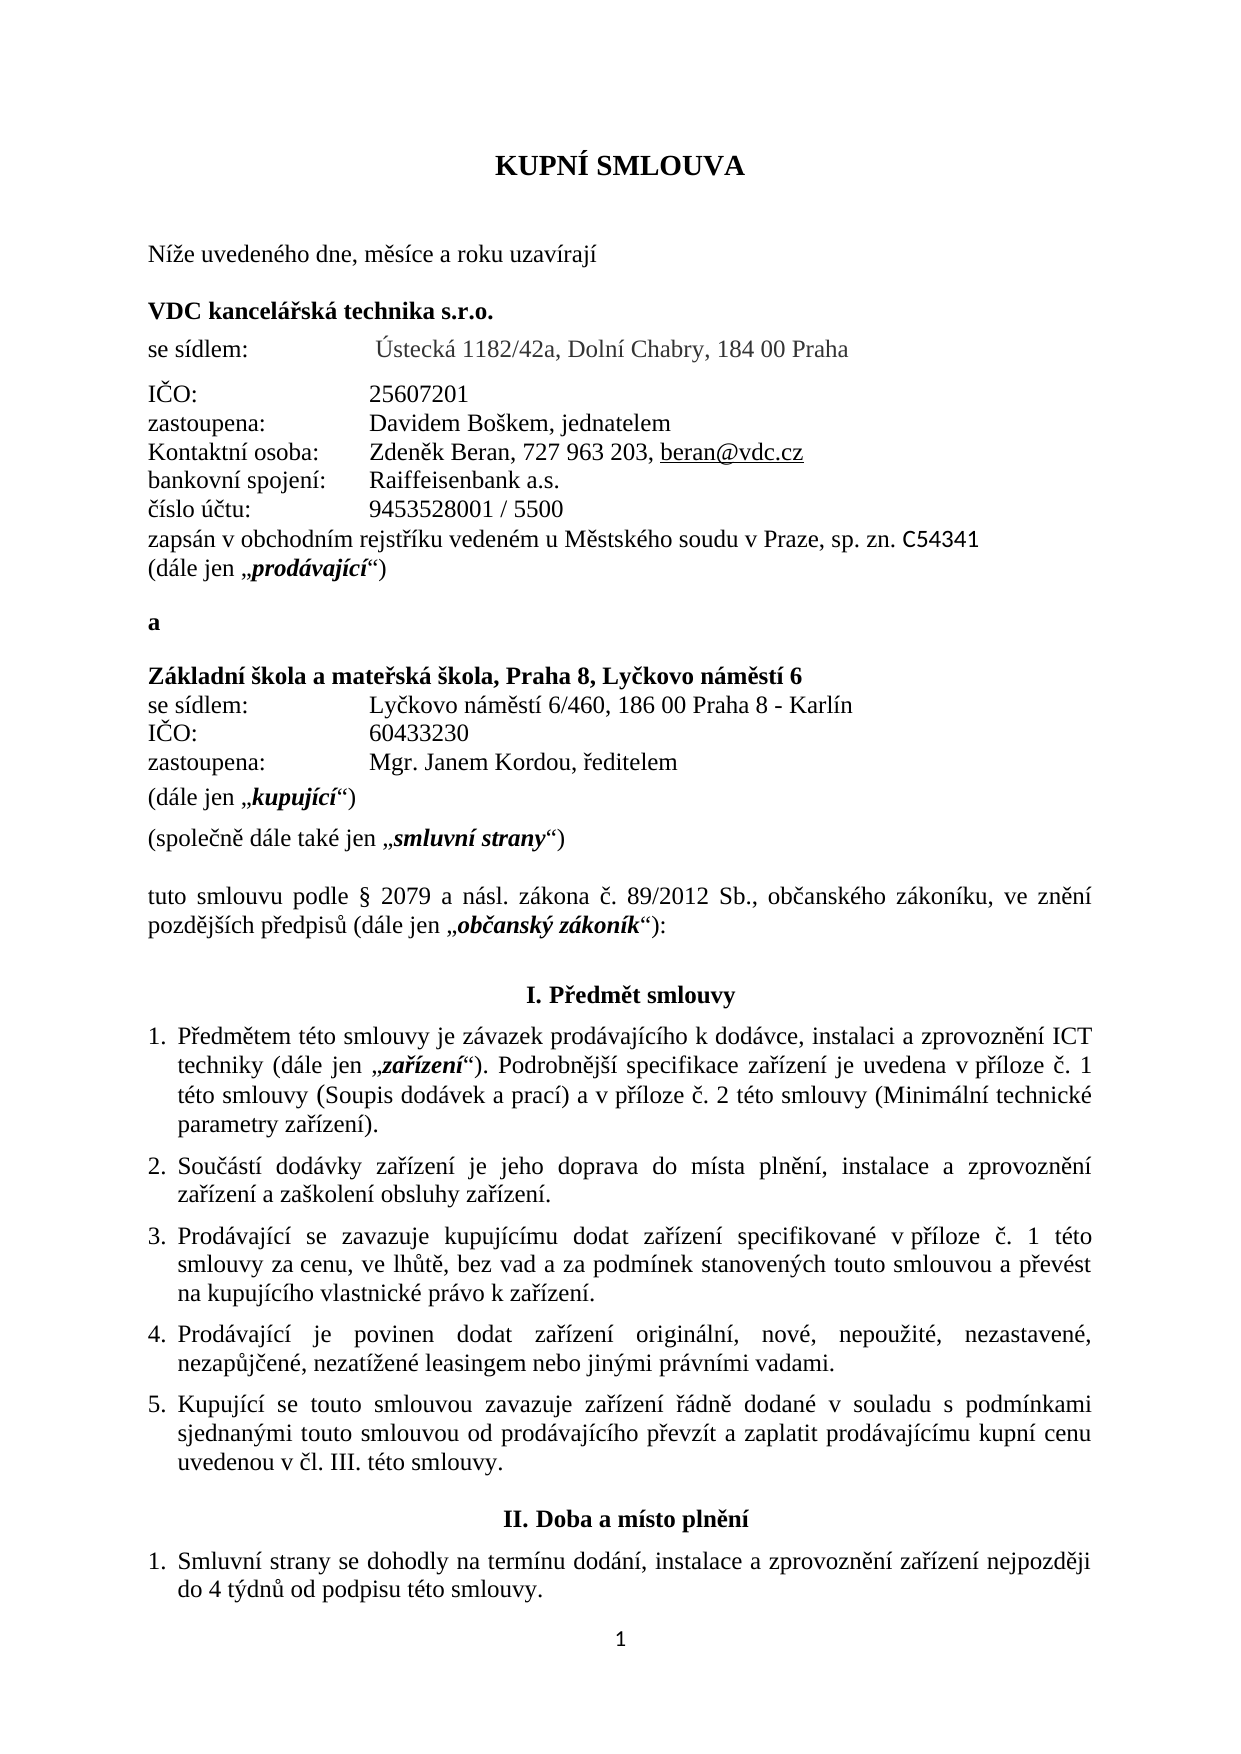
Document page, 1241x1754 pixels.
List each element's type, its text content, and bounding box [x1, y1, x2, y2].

text (dále jen „prodávající“) [148, 553, 1092, 582]
text VDC kancelářská technika s.r.o. [148, 296, 1092, 325]
text (dále jen „kupující“) [148, 782, 1092, 811]
text číslo účtu: 9453528001 / 5500 [148, 494, 1092, 523]
list Prodávající se zavazuje kupujícímu dodat zařízení specifikované v příloze č. 1 této smlouvy za cenu, ve lhůtě, bez vad a za podmínek stanovených touto smlouvou a převést na kupujícího vlastnické právo k zařízení. [148, 1221, 1092, 1307]
list Kupující se touto smlouvou zavazuje zařízení řádně dodané v souladu s podmínkami sjednanými touto smlouvou od prodávajícího převzít a zaplatit prodávajícímu kupní cenu uvedenou v čl. III. této smlouvy. [148, 1389, 1092, 1476]
list Doba a místo plnění [185, 1504, 1092, 1533]
text a [148, 607, 1092, 636]
text bankovní spojení: Raiffeisenbank a.s. [148, 465, 1092, 494]
text KUPNÍ SMLOUVA [148, 148, 1092, 181]
text se sídlem: Lyčkovo náměstí 6/460, 186 00 Praha 8 - Karlín [148, 690, 1092, 718]
list Předmětem této smlouvy je závazek prodávajícího k dodávce, instalaci a zprovoznění ICT techniky (dále jen „zařízení“). Podrobnější specifikace zařízení je uvedena v příloze č. 1 této smlouvy (Soupis dodávek a prací) a v příloze č. 2 této smlouvy (Minimální technické parametry zařízení). [148, 1021, 1092, 1138]
list Smluvní strany se dohodly na termínu dodání, instalace a zprovoznění zařízení nejpozději do 4 týdnů od podpisu této smlouvy. [148, 1546, 1092, 1603]
text (společně dále také jen „smluvní strany“) [148, 823, 1092, 852]
text IČO: 60433230 [148, 718, 1092, 747]
text zastoupena: Davidem Boškem, jednatelem [148, 408, 1092, 437]
list Součástí dodávky zařízení je jeho doprava do místa plnění, instalace a zprovoznění zařízení a zaškolení obsluhy zařízení. [148, 1151, 1092, 1208]
list Předmět smlouvy [185, 980, 1092, 1008]
list Prodávající je povinen dodat zařízení originální, nové, nepoužité, nezastavené, nezapůjčené, nezatížené leasingem nebo jinými právními vadami. [148, 1319, 1092, 1377]
text IČO: 25607201 [148, 379, 1092, 408]
text Kontaktní osoba: Zdeněk Beran, 727 963 203, beran@vdc.cz [148, 437, 1092, 465]
text se sídlem: Ústecká 1182/42a, Dolní Chabry, 184 00 Praha [148, 325, 1092, 362]
text Základní škola a mateřská škola, Praha 8, Lyčkovo náměstí 6 [148, 661, 1092, 690]
text Níže uvedeného dne, měsíce a roku uzavírají [148, 239, 1092, 267]
text zapsán v obchodním rejstříku vedeném u Městského soudu v Praze, sp. zn. C54341 [148, 523, 1092, 553]
text tuto smlouvu podle § 2079 a násl. zákona č. 89/2012 Sb., občanského zákoníku, ve znění pozdějších předpisů (dále jen „občanský zákoník“): [148, 881, 1092, 938]
text zastoupena: Mgr. Janem Kordou, ředitelem [148, 747, 1092, 776]
